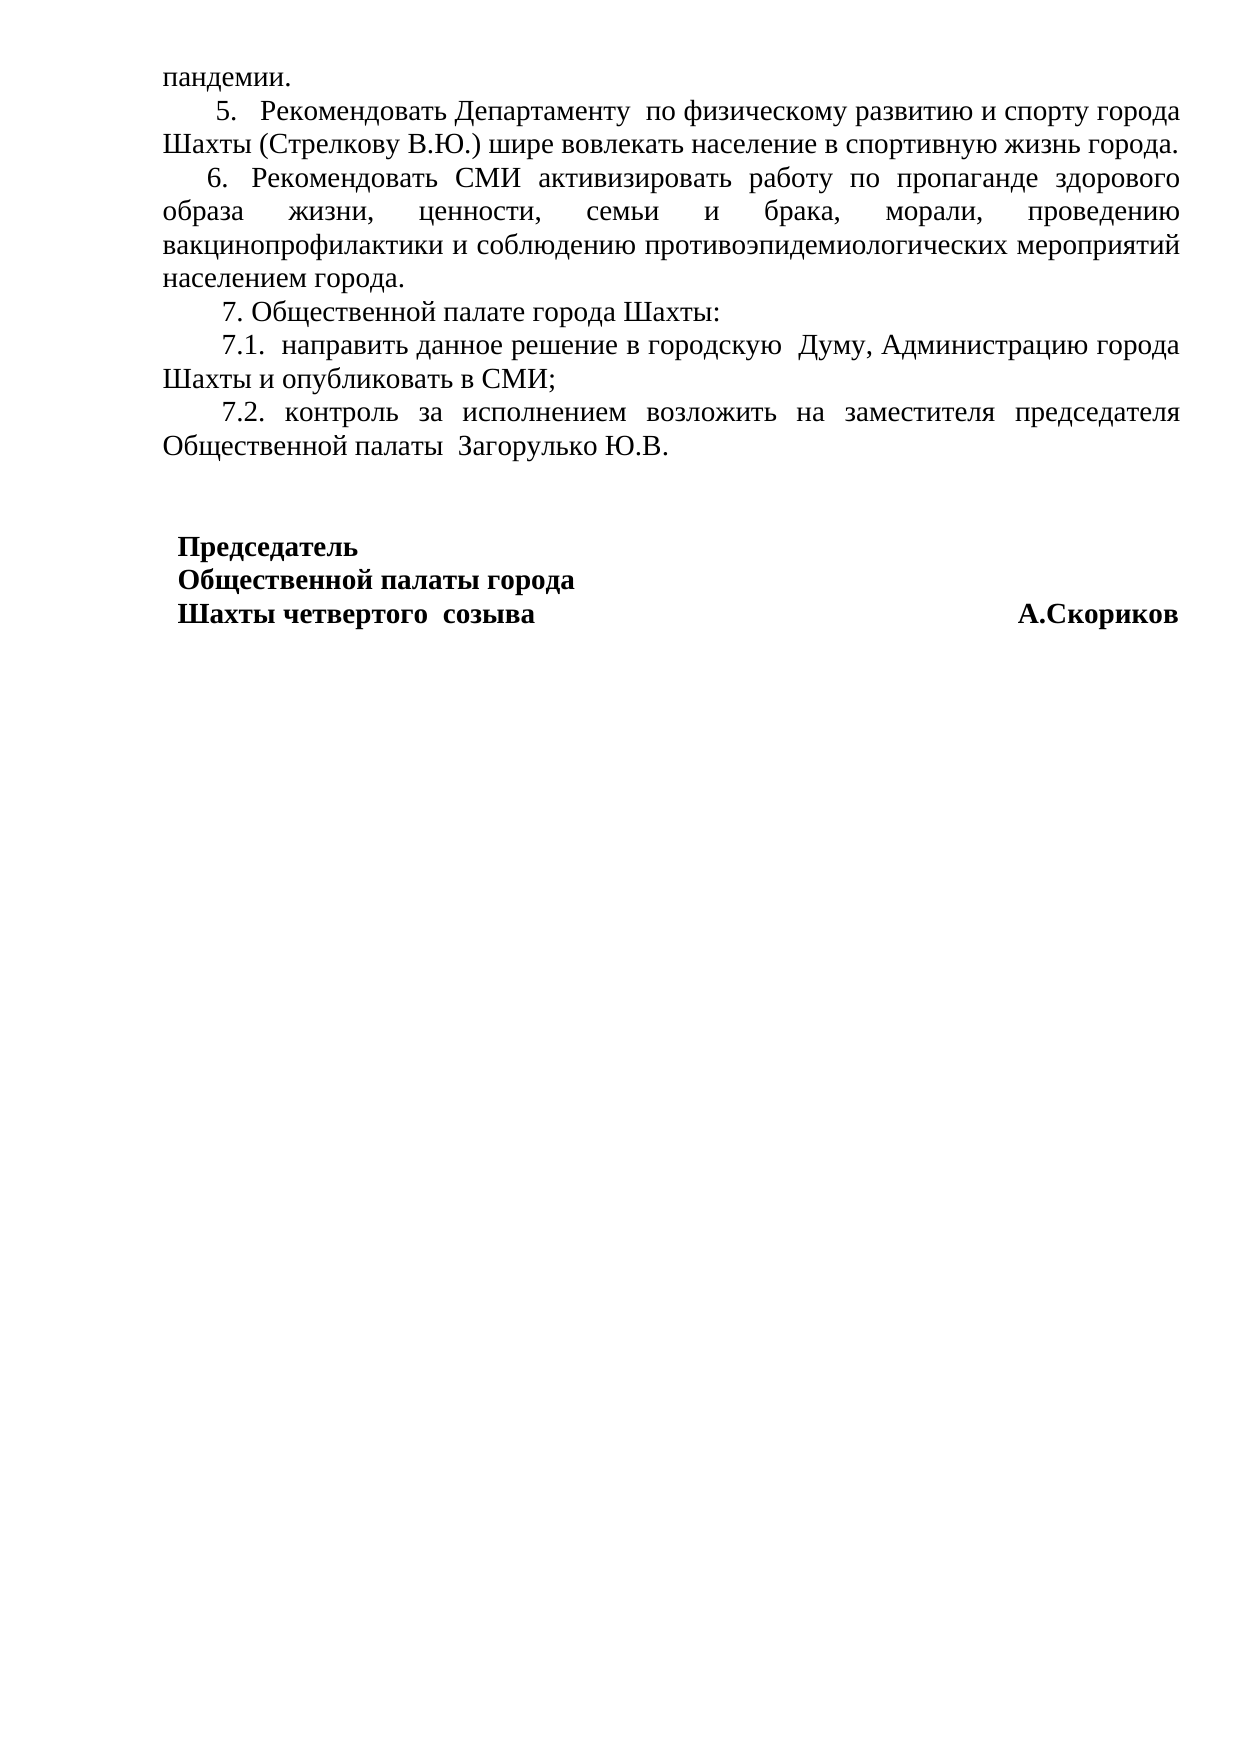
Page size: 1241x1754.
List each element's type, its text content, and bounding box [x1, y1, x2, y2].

text Общественной палаты города [177, 562, 1181, 596]
text 7.2. контроль за исполнением возложить на заместителя председателя Общественной палаты Загорулько Ю.В. [162, 394, 1181, 462]
text 7.1. направить данное решение в городскую Думу, Администрацию города Шахты и опубликовать в СМИ; [162, 327, 1181, 394]
list Рекомендовать СМИ активизировать работу по пропаганде здорового образа жизни, ценности, семьи и брака, морали, проведению вакцинопрофилактики и соблюдению противоэпидемиологических мероприятий населением города. [162, 160, 1181, 294]
text Председатель [177, 529, 1181, 562]
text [162, 59, 1181, 93]
list Общественной палате города Шахты: [222, 294, 1181, 327]
text 5. Рекомендовать Департаменту по физическому развитию и спорту города Шахты (Стрелкову В.Ю.) шире вовлекать население в спортивную жизнь города. [162, 93, 1181, 160]
text Шахты четвертого созыва А.Скориков [177, 596, 1181, 629]
